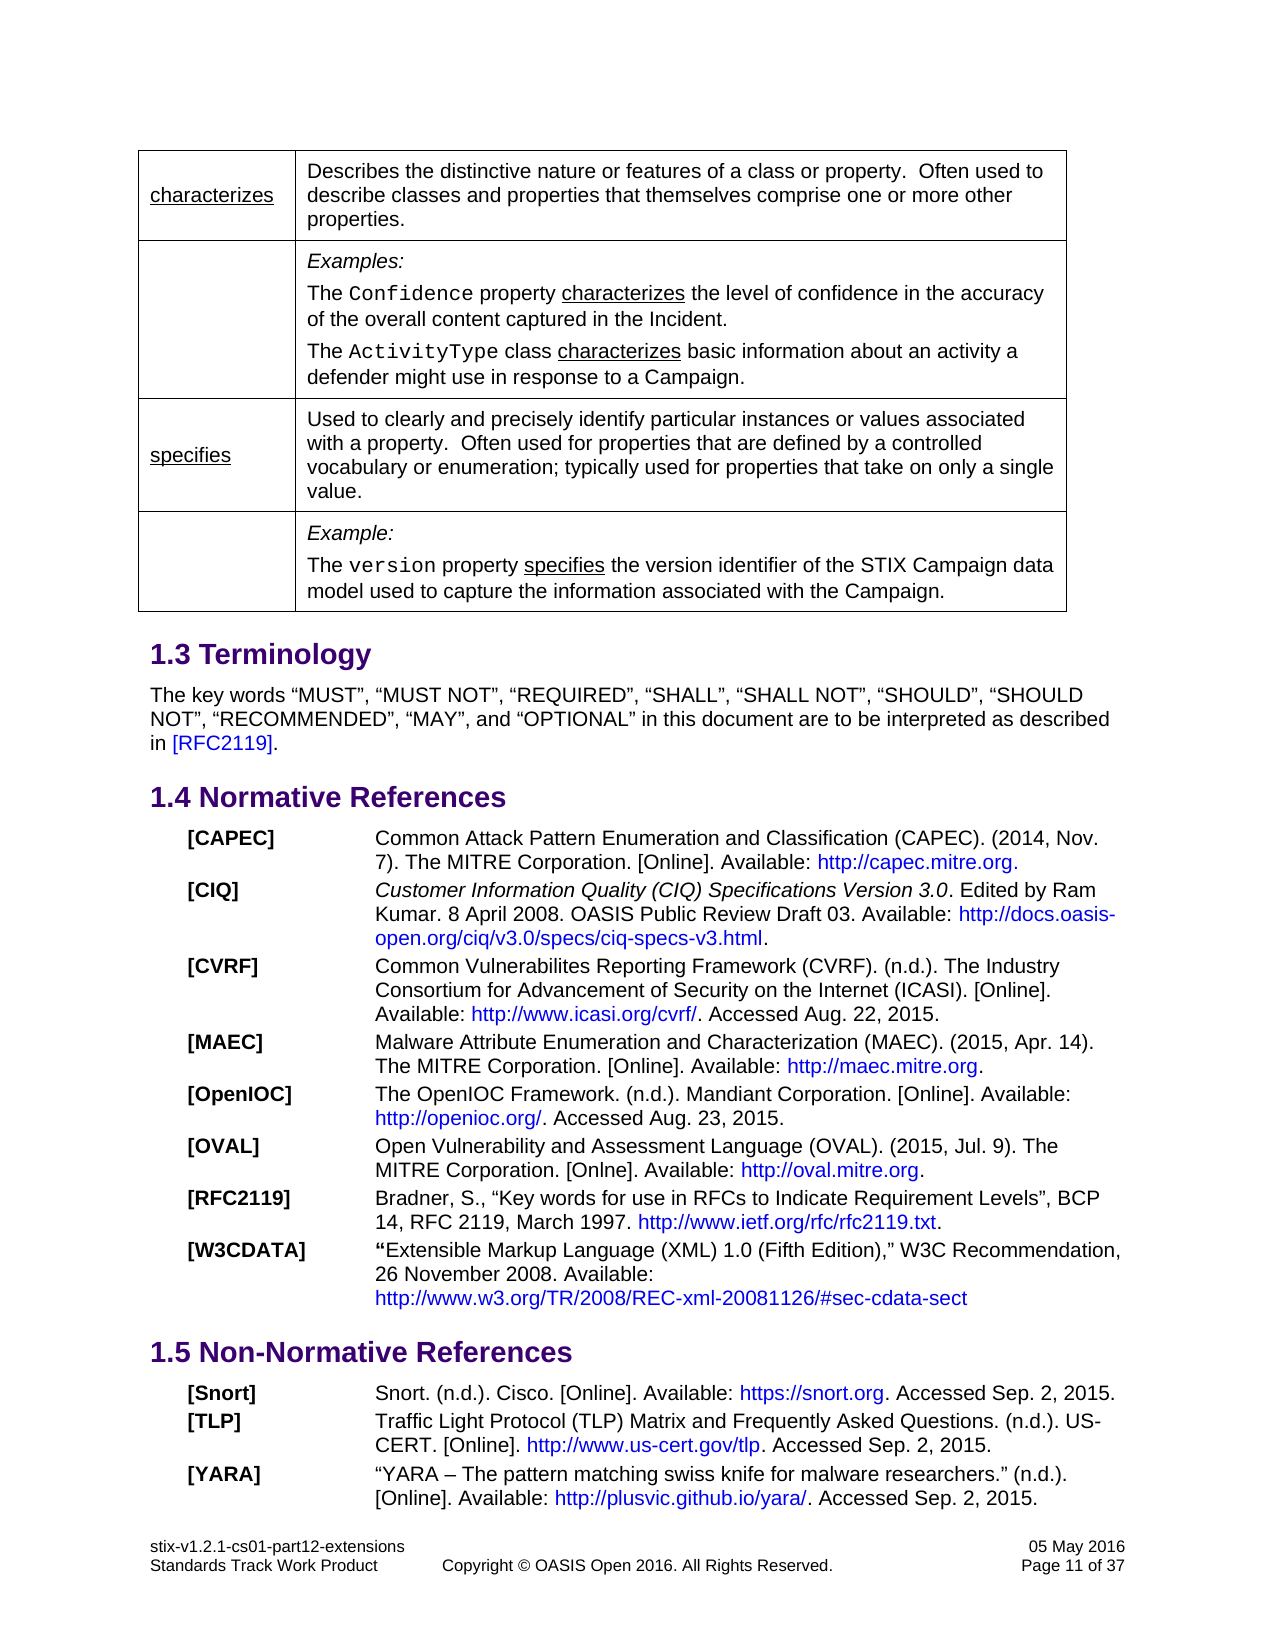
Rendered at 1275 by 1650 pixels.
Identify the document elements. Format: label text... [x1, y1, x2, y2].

subtitle Terminology [150, 637, 1125, 670]
text [W3CDATA] “Extensible Markup Language (XML) 1.0 (Fifth Edition),” W3C Recommendation, 26 November 2008. Available: http://www.w3.org/TR/2008/REC-xml-20081126/#sec-cdata-sect [187, 1238, 1125, 1310]
subtitle Normative References [150, 780, 1125, 813]
text [TLP] Traffic Light Protocol (TLP) Matrix and Frequently Asked Questions. (n.d.). US-CERT. [Online]. http://www.us-cert.gov/tlp. Accessed Sep. 2, 2015. [187, 1409, 1125, 1457]
table_cell [139, 241, 295, 397]
table_cell specifies [139, 399, 295, 511]
text [CIQ] Customer Information Quality (CIQ) Specifications Version 3.0. Edited by Ram Kumar. 8 April 2008. OASIS Public Review Draft 03. Available: http://docs.oasis-open.org/ciq/v3.0/specs/ciq-specs-v3.html. [187, 878, 1125, 950]
table_cell Example: The version property specifies the version identifier of the STIX Campaign data model used to capture the information associated with the Campaign. [296, 512, 1066, 611]
text [Snort] Snort. (n.d.). Cisco. [Online]. Available: https://snort.org. Accessed Sep. 2, 2015. [187, 1381, 1125, 1405]
text [OVAL] Open Vulnerability and Assessment Language (OVAL). (2015, Jul. 9). The MITRE Corporation. [Onlne]. Available: http://oval.mitre.org. [187, 1134, 1125, 1182]
table_cell Used to clearly and precisely identify particular instances or values associated with a property. Often used for properties that are defined by a controlled vocabulary or enumeration; typically used for properties that take on only a single value. [296, 399, 1066, 511]
text [MAEC] Malware Attribute Enumeration and Characterization (MAEC). (2015, Apr. 14). The MITRE Corporation. [Online]. Available: http://maec.mitre.org. [187, 1030, 1125, 1078]
text [OpenIOC] The OpenIOC Framework. (n.d.). Mandiant Corporation. [Online]. Available: http://openioc.org/. Accessed Aug. 23, 2015. [187, 1082, 1125, 1130]
text [CVRF] Common Vulnerabilites Reporting Framework (CVRF). (n.d.). The Industry Consortium for Advancement of Security on the Internet (ICASI). [Online]. Available: http://www.icasi.org/cvrf/. Accessed Aug. 22, 2015. [187, 954, 1125, 1026]
text [RFC2119] Bradner, S., “Key words for use in RFCs to Indicate Requirement Levels”, BCP 14, RFC 2119, March 1997. http://www.ietf.org/rfc/rfc2119.txt. [187, 1186, 1125, 1234]
table_cell characterizes [139, 151, 295, 239]
table_cell Describes the distinctive nature or features of a class or property. Often used to describe classes and properties that themselves comprise one or more other properties. [296, 151, 1066, 239]
text [YARA] “YARA – The pattern matching swiss knife for malware researchers.” (n.d.). [Online]. Available: http://plusvic.github.io/yara/. Accessed Sep. 2, 2015. [187, 1461, 1125, 1509]
table_cell [139, 512, 295, 611]
text The key words “MUST”, “MUST NOT”, “REQUIRED”, “SHALL”, “SHALL NOT”, “SHOULD”, “SHOULD NOT”, “RECOMMENDED”, “MAY”, and “OPTIONAL” in this document are to be interpreted as described in [RFC2119]. [150, 683, 1125, 755]
table_cell Examples: The Confidence property characterizes the level of confidence in the accuracy of the overall content captured in the Incident. The ActivityType class characterizes basic information about an activity a defender might use in response to a Campaign. [296, 241, 1066, 397]
text [CAPEC] Common Attack Pattern Enumeration and Classification (CAPEC). (2014, Nov. 7). The MITRE Corporation. [Online]. Available: http://capec.mitre.org. [187, 826, 1125, 874]
subtitle Non-Normative References [150, 1335, 1125, 1369]
